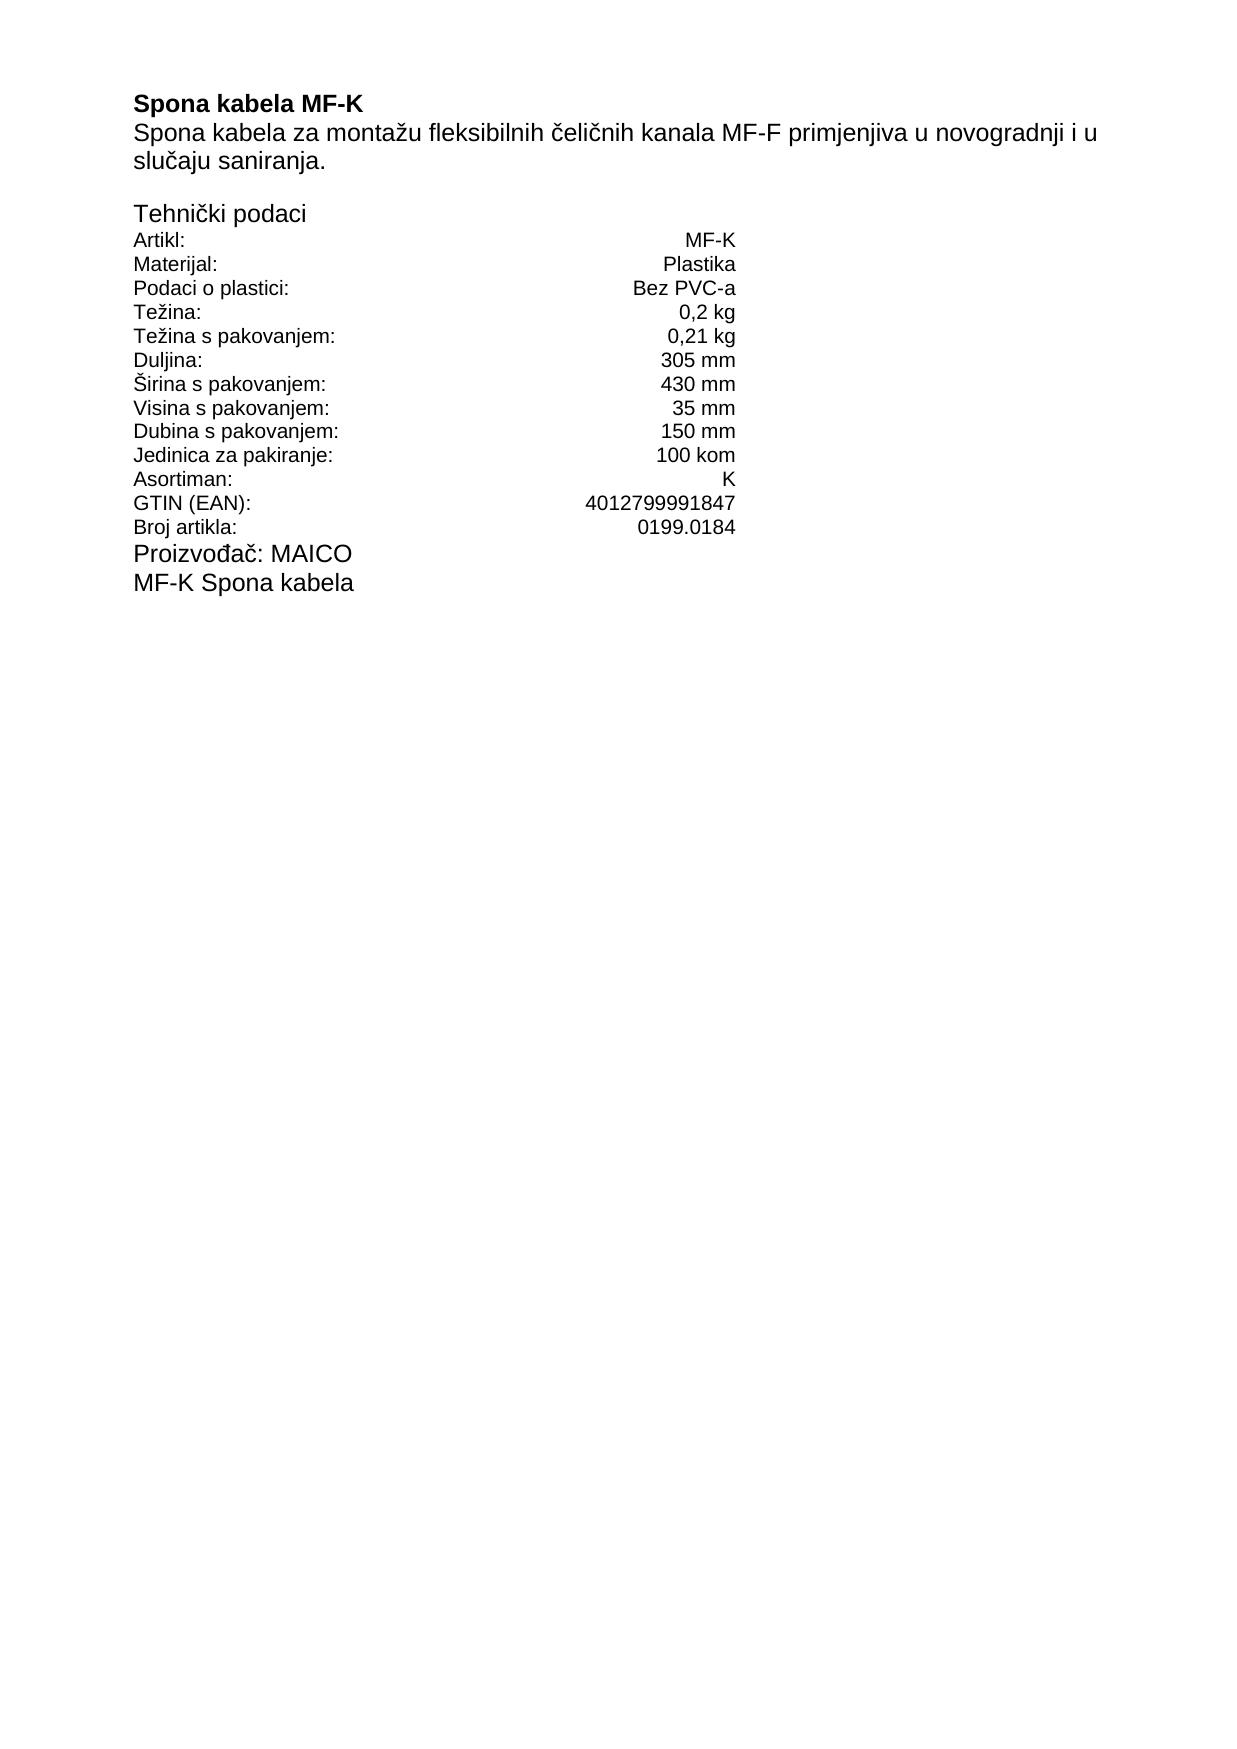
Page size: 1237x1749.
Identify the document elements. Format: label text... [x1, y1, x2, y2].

text Spona kabela za montažu fleksibilnih čeličnih kanala MF-F primjenjiva u novogradnji i u slučaju saniranja. [133, 117, 1148, 175]
table_header MF-K [434, 228, 747, 252]
table_cell 0199.0184 [434, 515, 747, 539]
table_cell Dubina s pakovanjem: [122, 419, 434, 443]
table_cell Podaci o plastici: [122, 276, 434, 299]
table_cell 305 mm [434, 348, 747, 371]
table_header Artikl: [122, 228, 434, 252]
table_cell Broj artikla: [122, 515, 434, 539]
table_cell K [434, 467, 747, 491]
table_cell 430 mm [434, 371, 747, 395]
table_cell Širina s pakovanjem: [122, 371, 434, 395]
text Spona kabela MF-K [133, 89, 1148, 117]
text MF-K Spona kabela [133, 568, 1148, 597]
table_cell GTIN (EAN): [122, 491, 434, 515]
table_cell 0,2 kg [434, 300, 747, 323]
table_cell Težina: [122, 300, 434, 323]
table_cell Jedinica za pakiranje: [122, 443, 434, 467]
table_cell Asortiman: [122, 467, 434, 491]
table_cell Materijal: [122, 252, 434, 276]
text Tehnički podaci [133, 199, 1148, 228]
table_cell Visina s pakovanjem: [122, 395, 434, 419]
table_cell 0,21 kg [434, 324, 747, 347]
table_cell 150 mm [434, 419, 747, 443]
table_cell 35 mm [434, 395, 747, 419]
table_cell 4012799991847 [434, 491, 747, 515]
table_cell Bez PVC-a [434, 276, 747, 299]
table_cell Težina s pakovanjem: [122, 324, 434, 347]
table_cell Duljina: [122, 348, 434, 371]
table_cell Plastika [434, 252, 747, 276]
table_cell 100 kom [434, 443, 747, 467]
text Proizvođač: MAICO [133, 539, 1148, 568]
